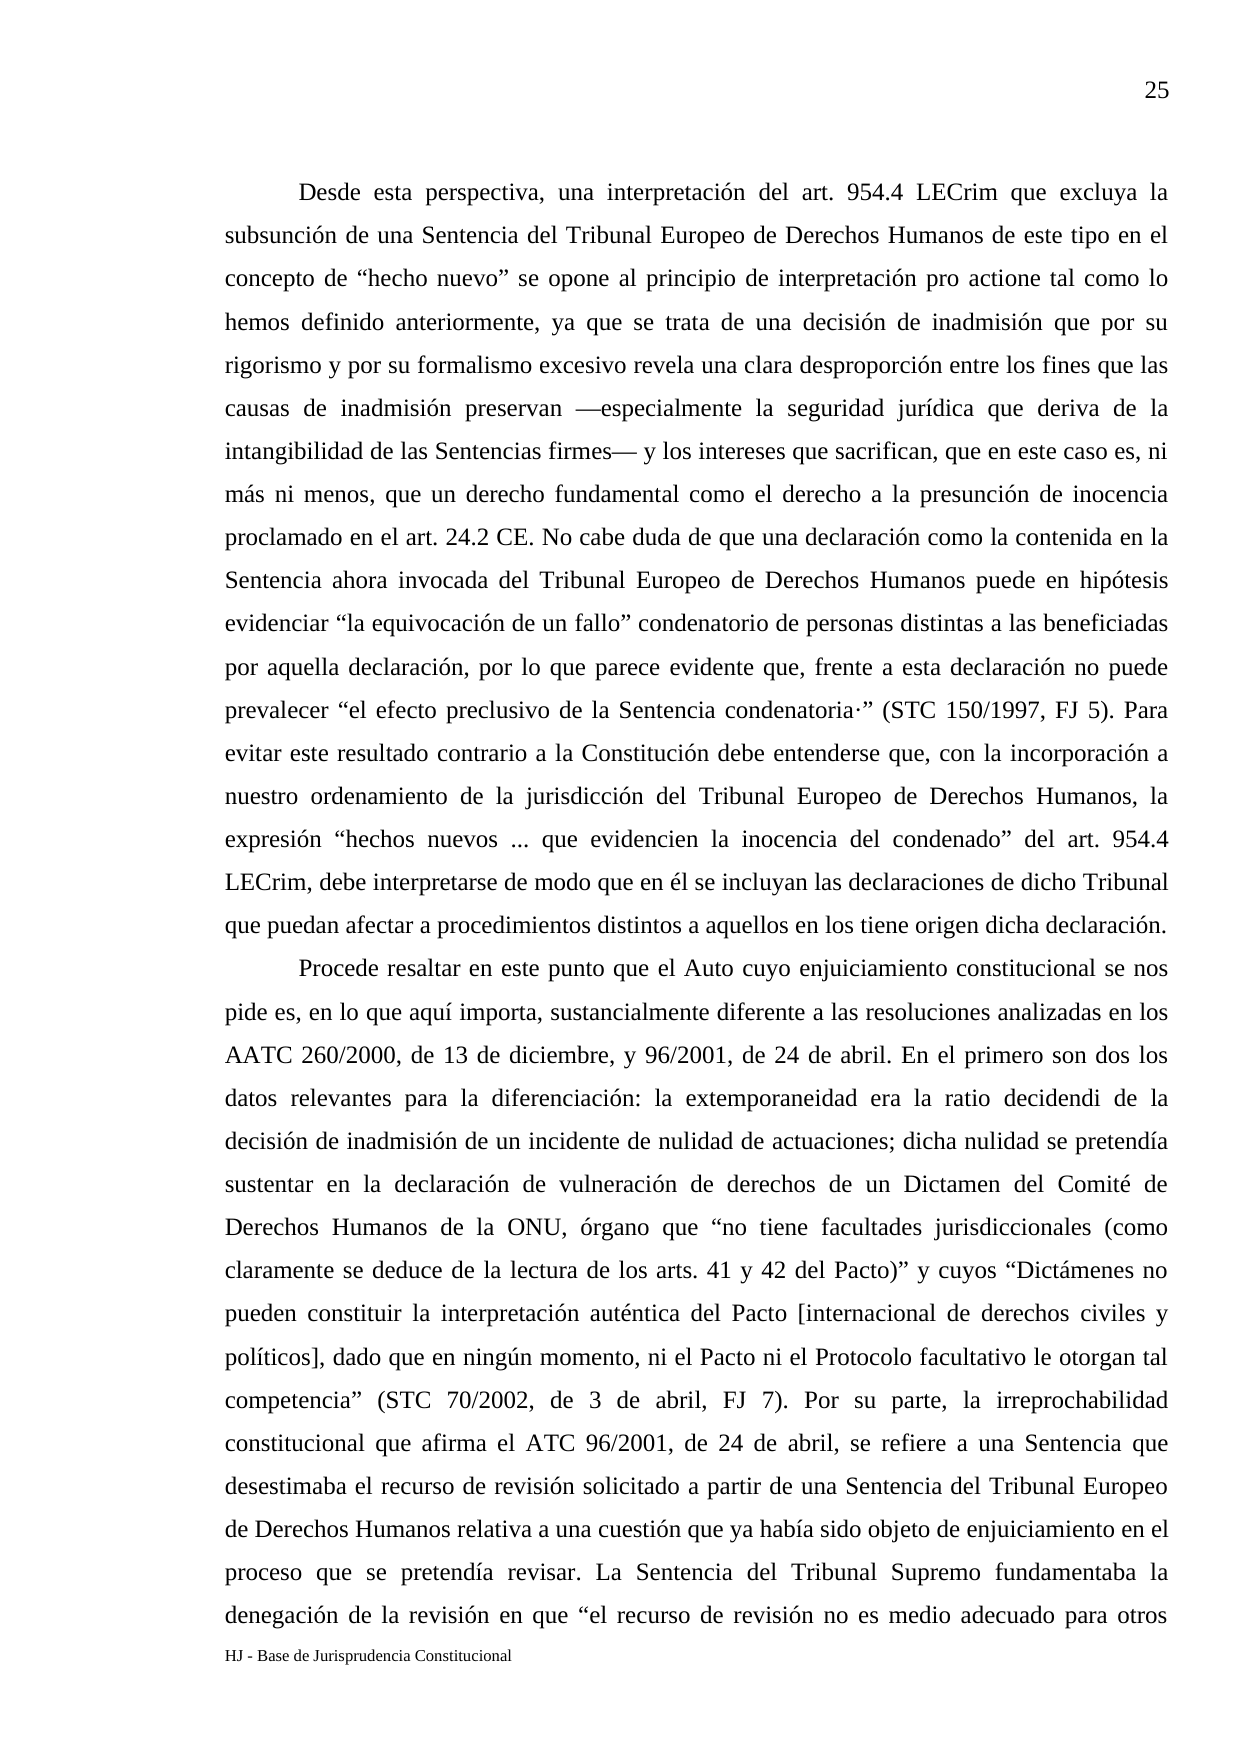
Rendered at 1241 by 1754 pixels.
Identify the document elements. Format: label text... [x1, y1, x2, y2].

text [224, 953, 1169, 1629]
text Desde esta perspectiva, una interpretación del art. 954.4 LECrim que excluya la subsunción de una Sentencia del Tribunal Europeo de Derechos Humanos de este tipo en el concepto de “hecho nuevo” se opone al principio de interpretación pro actione tal como lo hemos definido anteriormente, ya que se trata de una decisión de inadmisión que por su rigorismo y por su formalismo excesivo revela una clara desproporción entre los fines que las causas de inadmisión preservan —especialmente la seguridad jurídica que deriva de la intangibilidad de las Sentencias firmes— y los intereses que sacrifican, que en este caso es, ni más ni menos, que un derecho fundamental como el derecho a la presunción de inocencia proclamado en el art. 24.2 CE. No cabe duda de que una declaración como la contenida en la Sentencia ahora invocada del Tribunal Europeo de Derechos Humanos puede en hipótesis evidenciar “la equivocación de un fallo” condenatorio de personas distintas a las beneficiadas por aquella declaración, por lo que parece evidente que, frente a esta declaración no puede prevalecer “el efecto preclusivo de la Sentencia condenatoria·” (STC 150/1997, FJ 5). Para evitar este resultado contrario a la Constitución debe entenderse que, con la incorporación a nuestro ordenamiento de la jurisdicción del Tribunal Europeo de Derechos Humanos, la expresión “hechos nuevos ... que evidencien la inocencia del condenado” del art. 954.4 LECrim, debe interpretarse de modo que en él se incluyan las declaraciones de dicho Tribunal que puedan afectar a procedimientos distintos a aquellos en los tiene origen dicha declaración. [224, 177, 1169, 939]
